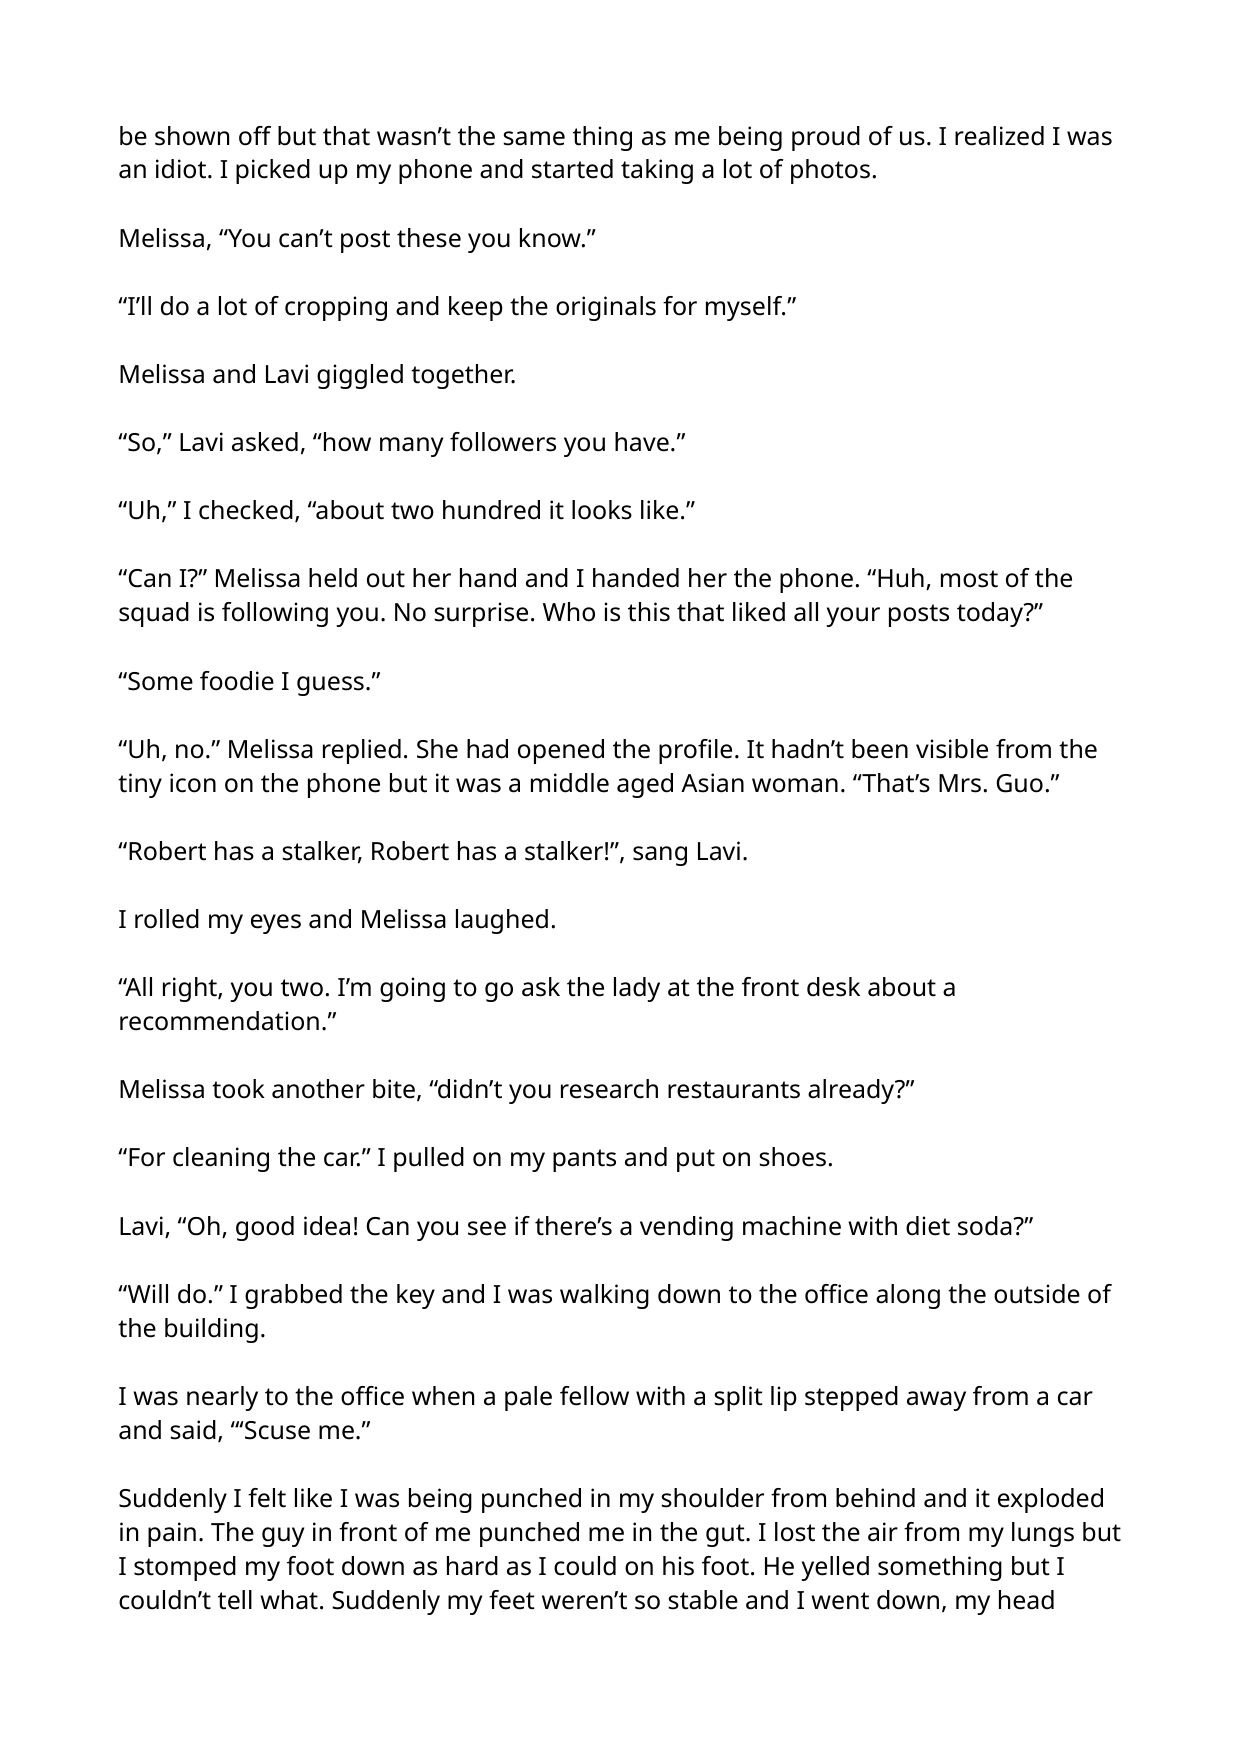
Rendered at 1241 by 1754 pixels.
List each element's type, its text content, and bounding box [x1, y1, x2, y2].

text Melissa took another bite, “didn’t you research restaurants already?” [118, 1072, 1122, 1106]
text “For cleaning the car.” I pulled on my pants and put on shoes. [118, 1140, 1122, 1174]
text “So,” Lavi asked, “how many followers you have.” [118, 425, 1122, 459]
text “Uh, no.” Melissa replied. She had opened the profile. It hadn’t been visible from the tiny icon on the phone but it was a middle aged Asian woman. “That’s Mrs. Guo.” [118, 731, 1122, 799]
text “Some foodie I guess.” [118, 663, 1122, 697]
text “All right, you two. I’m going to go ask the lady at the front desk about a recommendation.” [118, 970, 1122, 1038]
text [118, 1481, 1122, 1617]
text “Uh,” I checked, “about two hundred it looks like.” [118, 493, 1122, 527]
text I rolled my eyes and Melissa laughed. [118, 902, 1122, 936]
text Melissa, “You can’t post these you know.” [118, 220, 1122, 254]
text I was nearly to the office when a pale fellow with a split lip stepped away from a car and said, “‘Scuse me.” [118, 1378, 1122, 1447]
text “Robert has a stalker, Robert has a stalker!”, sang Lavi. [118, 833, 1122, 867]
text “Will do.” I grabbed the key and I was walking down to the office along the outside of the building. [118, 1276, 1122, 1344]
text “Can I?” Melissa held out her hand and I handed her the phone. “Huh, most of the squad is following you. No surprise. Who is this that liked all your posts today?” [118, 561, 1122, 629]
text Melissa and Lavi giggled together. [118, 357, 1122, 391]
text “I’ll do a lot of cropping and keep the originals for myself.” [118, 288, 1122, 322]
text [118, 118, 1122, 186]
text Lavi, “Oh, good idea! Can you see if there’s a vending machine with diet soda?” [118, 1208, 1122, 1242]
